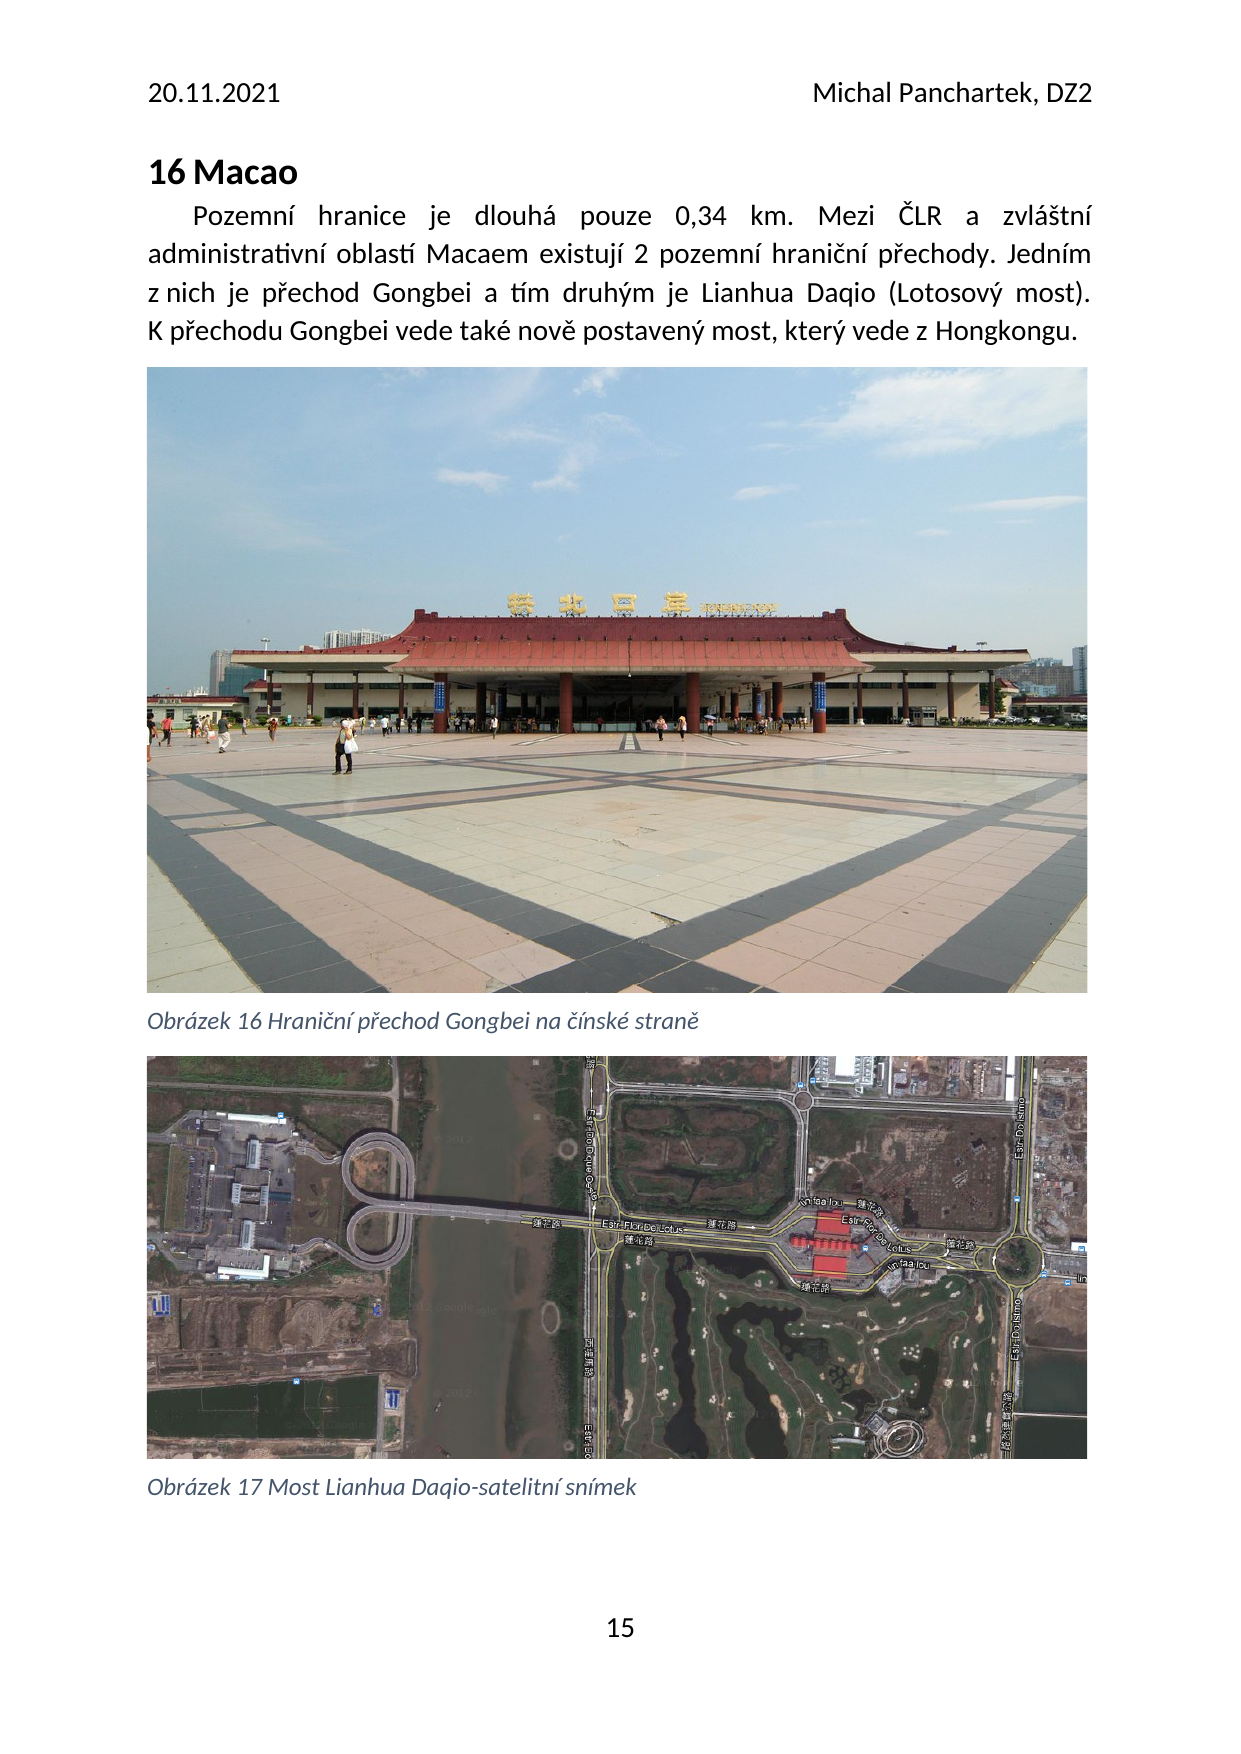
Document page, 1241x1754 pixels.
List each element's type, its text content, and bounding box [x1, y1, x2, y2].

text Pozemní hranice je dlouhá pouze 0,34 km. Mezi ČLR a zvláštní administrativní oblastí Macaem existují 2 pozemní hraniční přechody. Jedním z nich je přechod Gongbei a tím druhým je Lianhua Daqio (Lotosový most). K přechodu Gongbei vede také nově postavený most, který vede z Hongkongu. [148, 197, 1093, 348]
picture [146, 367, 1087, 993]
subtitle Macao [148, 148, 1093, 193]
picture [146, 1056, 1087, 1459]
